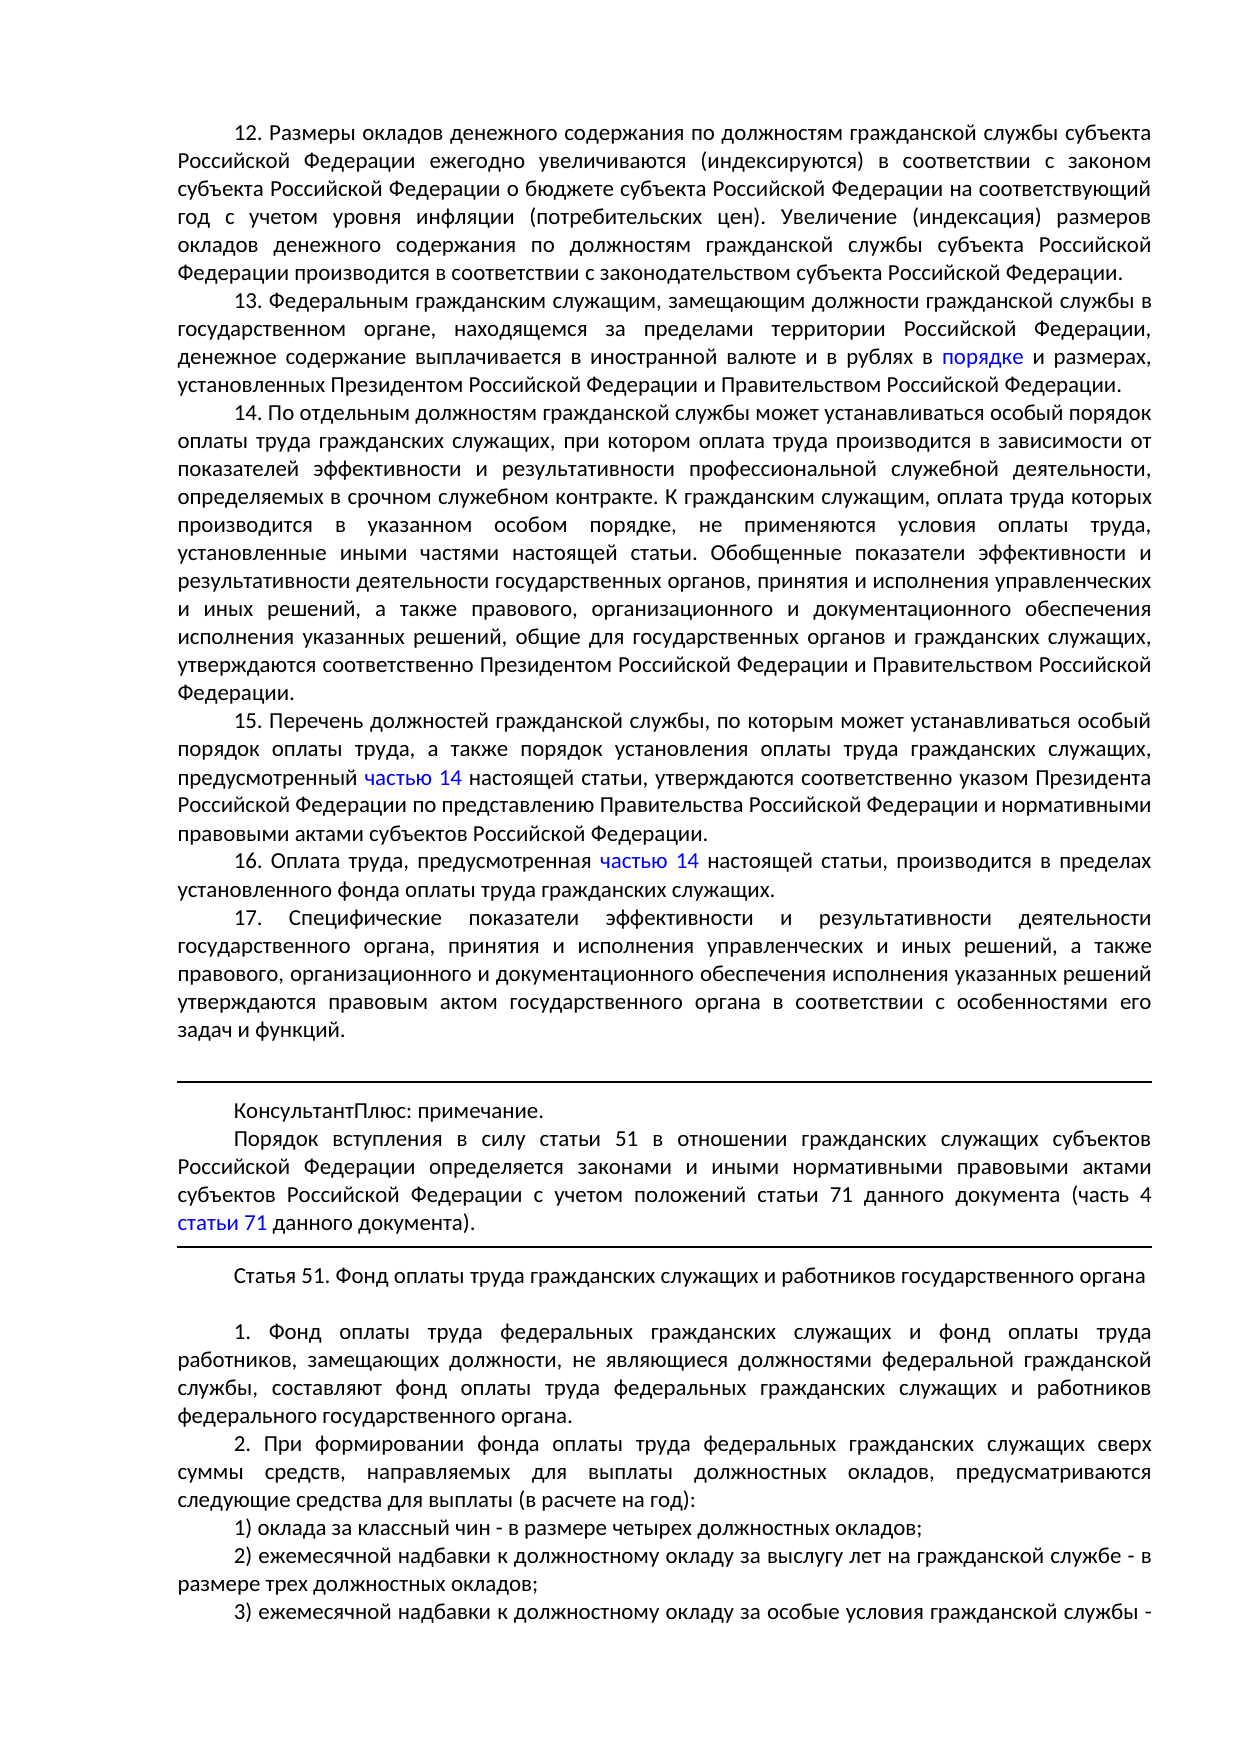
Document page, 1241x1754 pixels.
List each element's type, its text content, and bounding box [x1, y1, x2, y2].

text 2. При формировании фонда оплаты труда федеральных гражданских служащих сверх суммы средств, направляемых для выплаты должностных окладов, предусматриваются следующие средства для выплаты (в расчете на год): [177, 1429, 1152, 1513]
text 12. Размеры окладов денежного содержания по должностям гражданской службы субъекта Российской Федерации ежегодно увеличиваются (индексируются) в соответствии с законом субъекта Российской Федерации о бюджете субъекта Российской Федерации на соответствующий год с учетом уровня инфляции (потребительских цен). Увеличение (индексация) размеров окладов денежного содержания по должностям гражданской службы субъекта Российской Федерации производится в соответствии с законодательством субъекта Российской Федерации. [177, 118, 1152, 286]
text 14. По отдельным должностям гражданской службы может устанавливаться особый порядок оплаты труда гражданских служащих, при котором оплата труда производится в зависимости от показателей эффективности и результативности профессиональной служебной деятельности, определяемых в срочном служебном контракте. К гражданским служащим, оплата труда которых производится в указанном особом порядке, не применяются условия оплаты труда, установленные иными частями настоящей статьи. Обобщенные показатели эффективности и результативности деятельности государственных органов, принятия и исполнения управленческих и иных решений, а также правового, организационного и документационного обеспечения исполнения указанных решений, общие для государственных органов и гражданских служащих, утверждаются соответственно Президентом Российской Федерации и Правительством Российской Федерации. [177, 398, 1152, 707]
text 17. Специфические показатели эффективности и результативности деятельности государственного органа, принятия и исполнения управленческих и иных решений, а также правового, организационного и документационного обеспечения исполнения указанных решений утверждаются правовым актом государственного органа в соответствии с особенностями его задач и функций. [177, 903, 1152, 1043]
text 1) оклада за классный чин - в размере четырех должностных окладов; [177, 1513, 1152, 1541]
text 13. Федеральным гражданским служащим, замещающим должности гражданской службы в государственном органе, находящемся за пределами территории Российской Федерации, денежное содержание выплачивается в иностранной валюте и в рублях в порядке и размерах, установленных Президентом Российской Федерации и Правительством Российской Федерации. [177, 286, 1152, 398]
text 15. Перечень должностей гражданской службы, по которым может устанавливаться особый порядок оплаты труда, а также порядок установления оплаты труда гражданских служащих, предусмотренный частью 14 настоящей статьи, утверждаются соответственно указом Президента Российской Федерации по представлению Правительства Российской Федерации и нормативными правовыми актами субъектов Российской Федерации. [177, 707, 1152, 847]
text 1. Фонд оплаты труда федеральных гражданских служащих и фонд оплаты труда работников, замещающих должности, не являющиеся должностями федеральной гражданской службы, составляют фонд оплаты труда федеральных гражданских служащих и работников федерального государственного органа. [177, 1317, 1152, 1429]
text Статья 51. Фонд оплаты труда гражданских служащих и работников государственного органа [177, 1261, 1152, 1289]
text 2) ежемесячной надбавки к должностному окладу за выслугу лет на гражданской службе - в размере трех должностных окладов; [177, 1541, 1152, 1597]
text 16. Оплата труда, предусмотренная частью 14 настоящей статьи, производится в пределах установленного фонда оплаты труда гражданских служащих. [177, 847, 1152, 903]
text КонсультантПлюс: примечание. [177, 1096, 1152, 1124]
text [177, 1597, 1152, 1625]
text Порядок вступления в силу статьи 51 в отношении гражданских служащих субъектов Российской Федерации определяется законами и иными нормативными правовыми актами субъектов Российской Федерации с учетом положений статьи 71 данного документа (часть 4 статьи 71 данного документа). [177, 1124, 1152, 1236]
